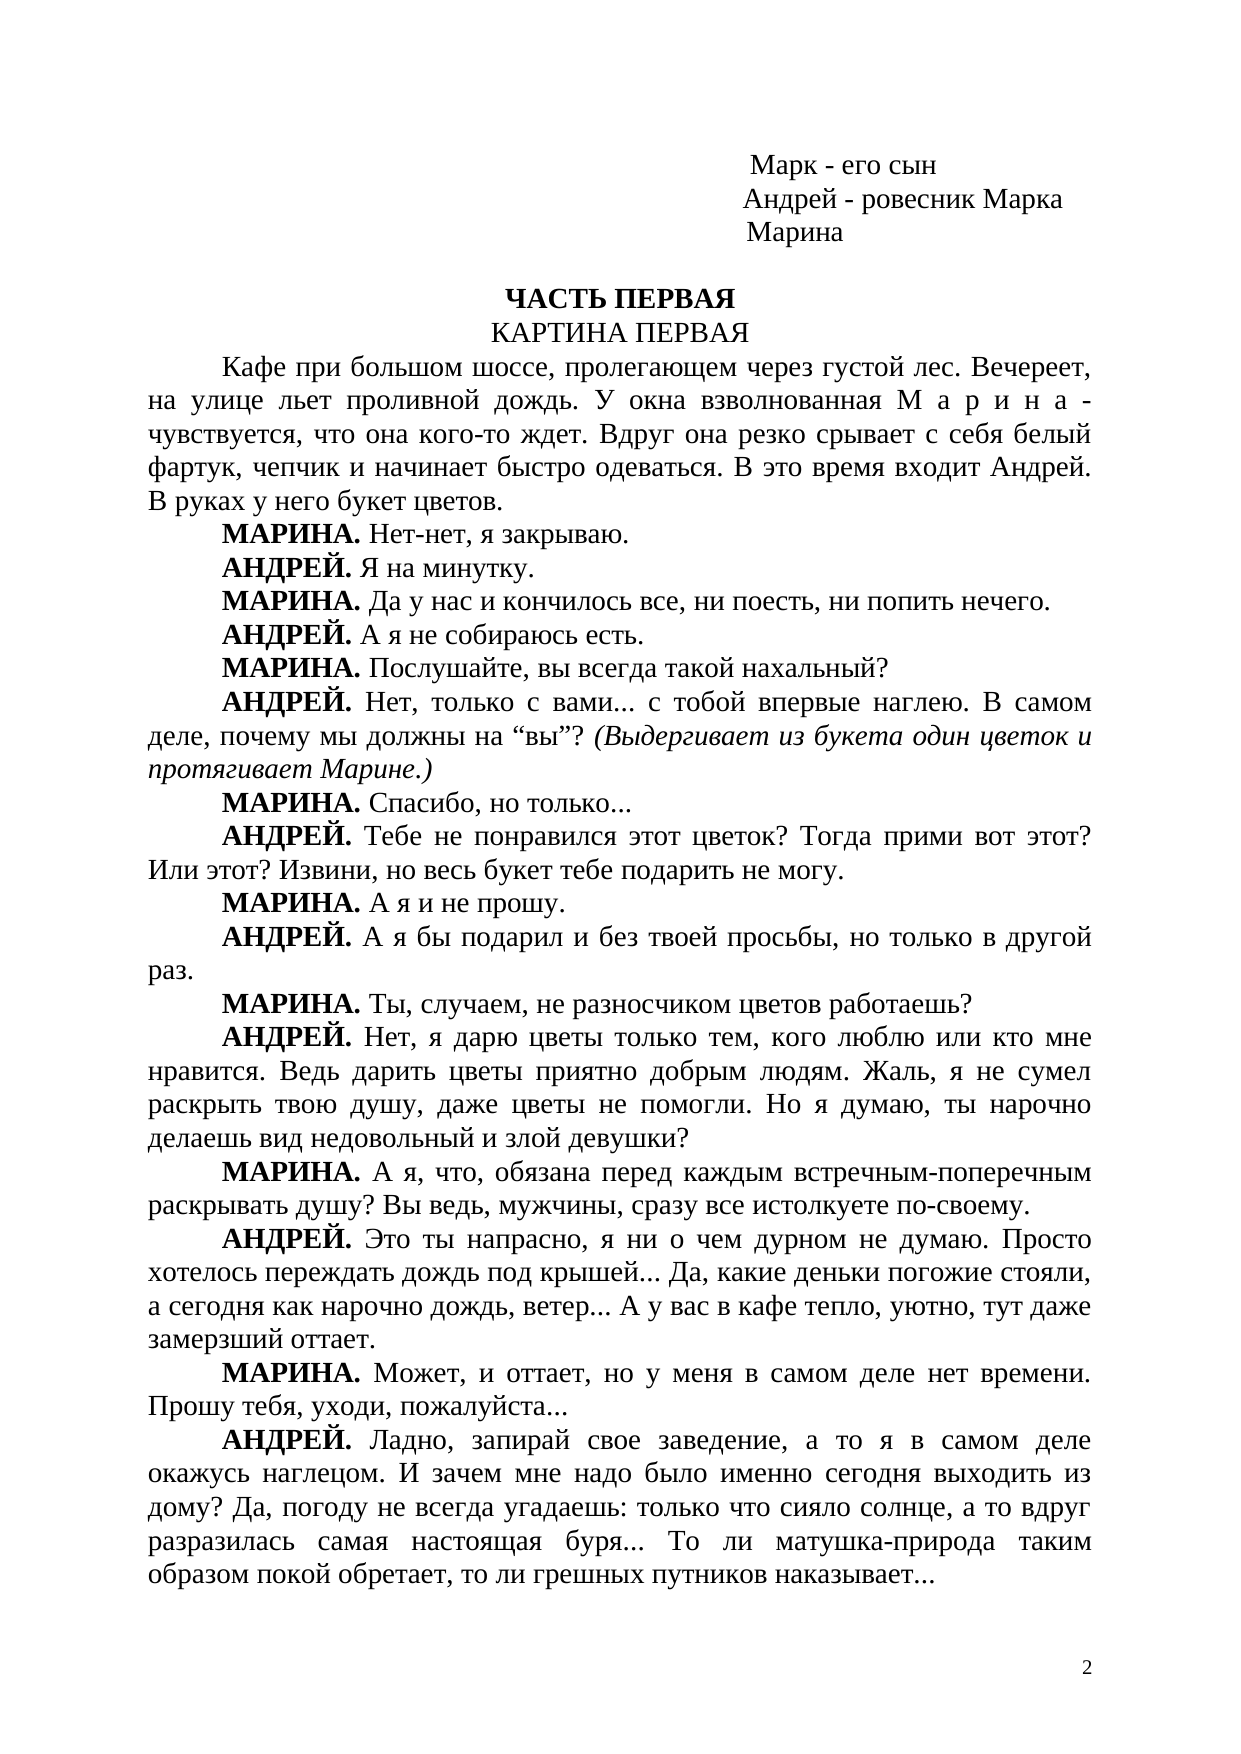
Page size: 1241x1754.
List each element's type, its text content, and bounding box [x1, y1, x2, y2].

text АНДРЕЙ. Это ты напрасно, я ни о чем дурном не думаю. Просто хотелось переждать дождь под крышей... Да, какие деньки погожие стояли, а сегодня как нарочно дождь, ветер... А у вас в кафе тепло, уютно, тут даже замерзший оттает. [148, 1221, 1092, 1355]
text МАРИНА. Спасибо, но только... [148, 785, 1092, 818]
text АНДРЕЙ. Я на минутку. [148, 550, 1092, 584]
text АНДРЕЙ. Ладно, запирай свое заведение, а то я в самом деле окажусь наглецом. И зачем мне надо было именно сегодня выходить из дому? Да, погоду не всегда угадаешь: только что сияло солнце, а то вдруг разразилась самая настоящая буря... То ли матушка-природа таким образом покой обретает, то ли грешных путников наказывает... [148, 1422, 1092, 1590]
text МАРИНА. Нет-нет, я закрываю. [148, 517, 1092, 550]
text МАРИНА. А я, что, обязана перед каждым встречным-поперечным раскрывать душу? Вы ведь, мужчины, сразу все истолкуете по-своему. [148, 1154, 1092, 1221]
text МАРИНА. А я и не прошу. [148, 886, 1092, 919]
text ЧАСТЬ ПЕРВАЯ [148, 282, 1092, 315]
text АНДРЕЙ. А я бы подарил и без твоей просьбы, но только в другой раз. [148, 919, 1092, 986]
text МАРИНА. Послушайте, вы всегда такой нахальный? [148, 651, 1092, 684]
text Марк - его сын [148, 148, 1092, 181]
text АНДРЕЙ. Тебе не понравился этот цветок? Тогда прими вот этот? Или этот? Извини, но весь букет тебе подарить не могу. [148, 818, 1092, 886]
text Марина [148, 215, 1092, 248]
text АНДРЕЙ. А я не собираюсь есть. [148, 617, 1092, 651]
text АНДРЕЙ. Нет, только с вами... с тобой впервые наглею. В самом деле, почему мы должны на “вы”? (Выдергивает из букета один цветок и протягивает Марине.) [148, 684, 1092, 785]
text МАРИНА. Ты, случаем, не разносчиком цветов работаешь? [148, 986, 1092, 1020]
text КАРТИНА ПЕРВАЯ [148, 315, 1092, 349]
text МАРИНА. Да у нас и кончилось все, ни поесть, ни попить нечего. [148, 584, 1092, 617]
text МАРИНА. Может, и оттает, но у меня в самом деле нет времени. Прошу тебя, уходи, пожалуйста... [148, 1355, 1092, 1422]
text Андрей - ровесник Марка [148, 181, 1092, 215]
text АНДРЕЙ. Нет, я дарю цветы только тем, кого люблю или кто мне нравится. Ведь дарить цветы приятно добрым людям. Жаль, я не сумел раскрыть твою душу, даже цветы не помогли. Но я думаю, ты нарочно делаешь вид недовольный и злой девушки? [148, 1020, 1092, 1154]
text Кафе при большом шоссе, пролегающем через густой лес. Вечереет, на улице льет проливной дождь. У окна взволнованная М а р и н а - чувствуется, что она кого-то ждет. Вдруг она резко срывает с себя белый фартук, чепчик и начинает быстро одеваться. В это время входит Андрей. В руках у него букет цветов. [148, 349, 1092, 517]
